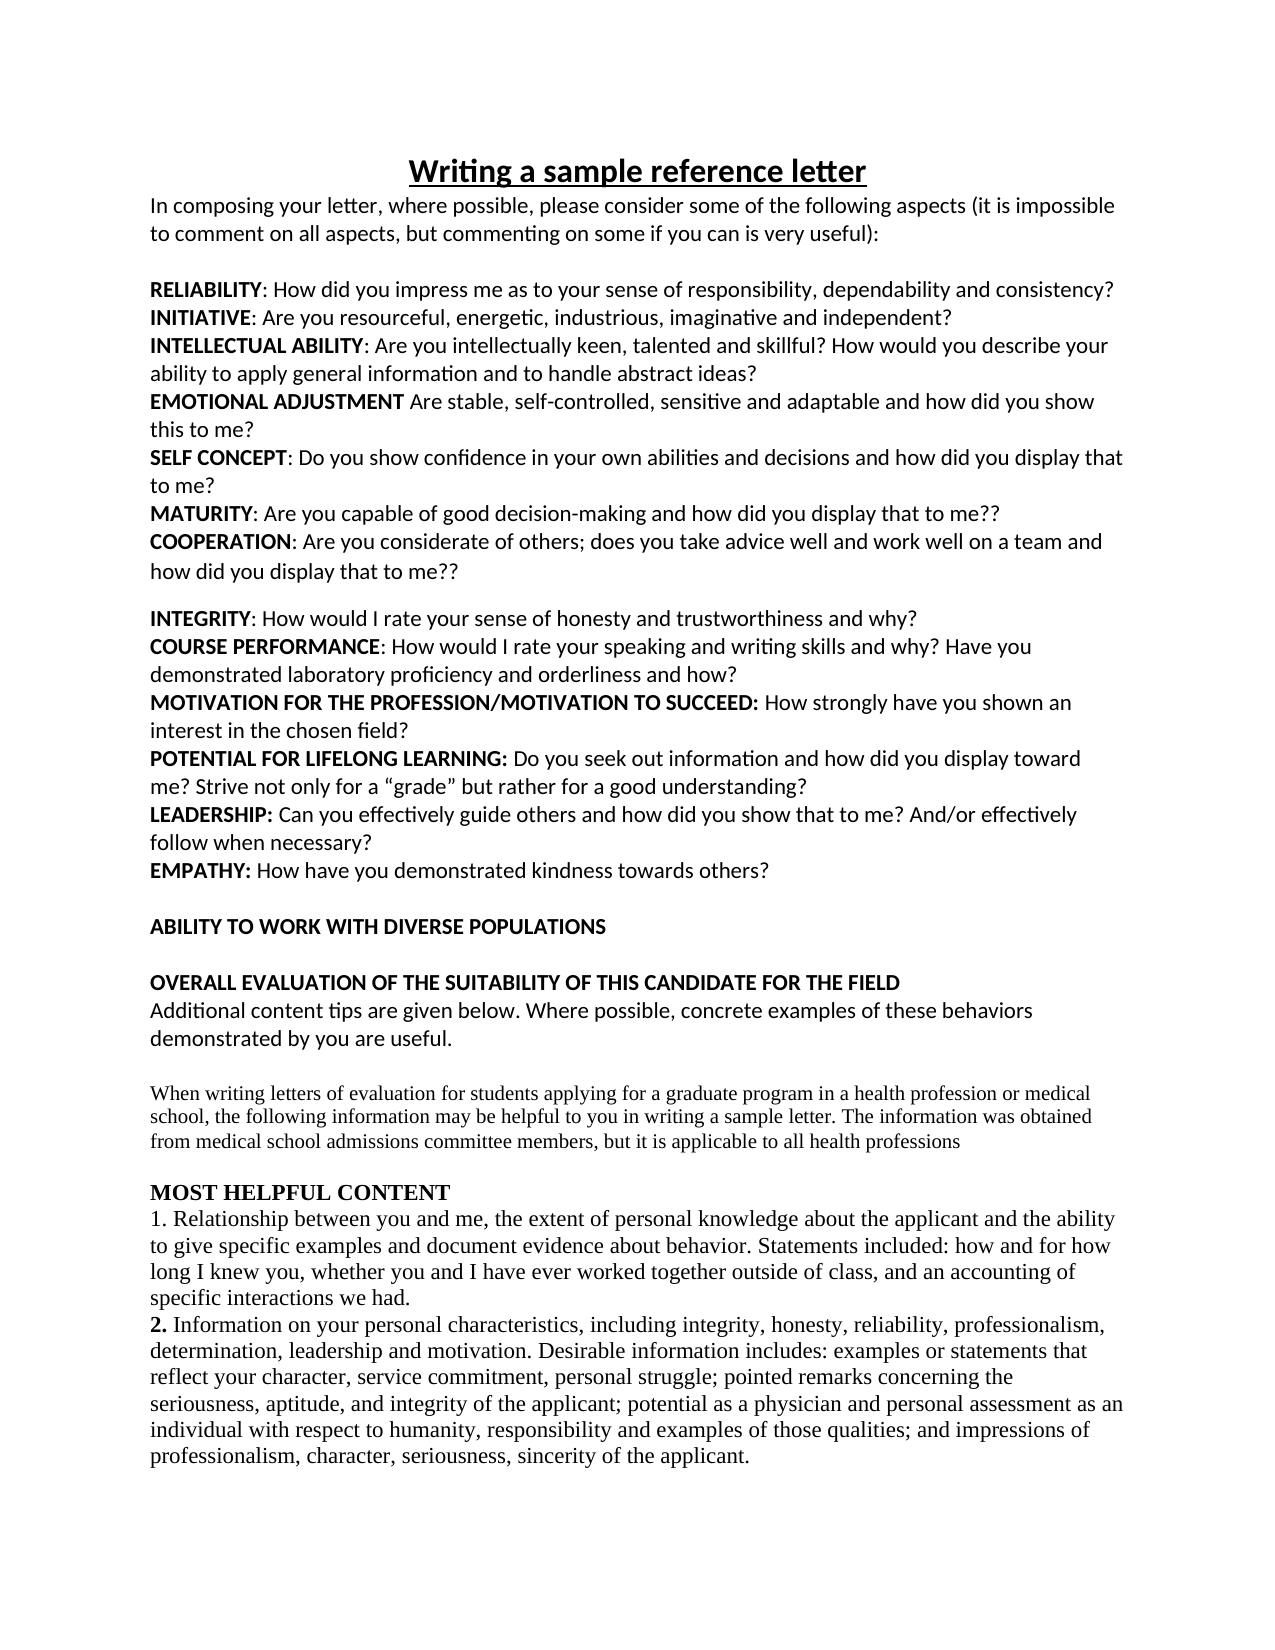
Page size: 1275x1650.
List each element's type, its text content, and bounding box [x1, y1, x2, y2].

text ABILITY TO WORK WITH DIVERSE POPULATIONS [150, 912, 1125, 940]
text demonstrated laboratory proficiency and orderliness and how? [150, 660, 1125, 688]
text When writing letters of evaluation for students applying for a graduate program in a health profession or medical school, the following information may be helpful to you in writing a sample letter. The information was obtained from medical school admissions committee members, but it is applicable to all health professions [150, 1080, 1125, 1153]
text Additional content tips are given below. Where possible, concrete examples of these behaviors demonstrated by you are useful. [150, 996, 1125, 1052]
text MOST HELPFUL CONTENT [150, 1179, 1125, 1205]
text MATURITY: Are you capable of good decision-making and how did you display that to me?? [150, 499, 1125, 527]
text Writing a sample reference letter [150, 150, 1125, 191]
text 1. Relationship between you and me, the extent of personal knowledge about the applicant and the ability to give specific examples and document evidence about behavior. Statements included: how and for how long I knew you, whether you and I have ever worked together outside of class, and an accounting of specific interactions we had. [150, 1205, 1125, 1311]
text COURSE PERFORMANCE: How would I rate your speaking and writing skills and why? Have you [150, 632, 1125, 660]
text INITIATIVE: Are you resourceful, energetic, industrious, imaginative and independent? [150, 303, 1125, 331]
text COOPERATION: Are you considerate of others; does you take advice well and work well on a team and how did you display that to me?? [150, 527, 1125, 585]
text INTELLECTUAL ABILITY: Are you intellectually keen, talented and skillful? How would you describe your ability to apply general information and to handle abstract ideas? [150, 331, 1125, 387]
text OVERALL EVALUATION OF THE SUITABILITY OF THIS CANDIDATE FOR THE FIELD [150, 968, 1125, 996]
text In composing your letter, where possible, please consider some of the following aspects (it is impossible to comment on all aspects, but commenting on some if you can is very useful): [150, 191, 1125, 247]
text LEADERSHIP: Can you effectively guide others and how did you show that to me? And/or effectively follow when necessary? [150, 800, 1125, 856]
text EMOTIONAL ADJUSTMENT Are stable, self-controlled, sensitive and adaptable and how did you show this to me? [150, 387, 1125, 443]
text SELF CONCEPT: Do you show confidence in your own abilities and decisions and how did you display that to me? [150, 443, 1125, 499]
text INTEGRITY: How would I rate your sense of honesty and trustworthiness and why? [150, 604, 1125, 632]
text RELIABILITY: How did you impress me as to your sense of responsibility, dependability and consistency? [150, 275, 1125, 303]
text 2. Information on your personal characteristics, including integrity, honesty, reliability, professionalism, determination, leadership and motivation. Desirable information includes: examples or statements that reflect your character, service commitment, personal struggle; pointed remarks concerning the seriousness, aptitude, and integrity of the applicant; potential as a physician and personal assessment as an individual with respect to humanity, responsibility and examples of those qualities; and impressions of professionalism, character, seriousness, sincerity of the applicant. [150, 1311, 1125, 1469]
text MOTIVATION FOR THE PROFESSION/MOTIVATION TO SUCCEED: How strongly have you shown an interest in the chosen field? [150, 688, 1125, 744]
text POTENTIAL FOR LIFELONG LEARNING: Do you seek out information and how did you display toward me? Strive not only for a “grade” but rather for a good understanding? [150, 744, 1125, 800]
text EMPATHY: How have you demonstrated kindness towards others? [150, 856, 1125, 884]
